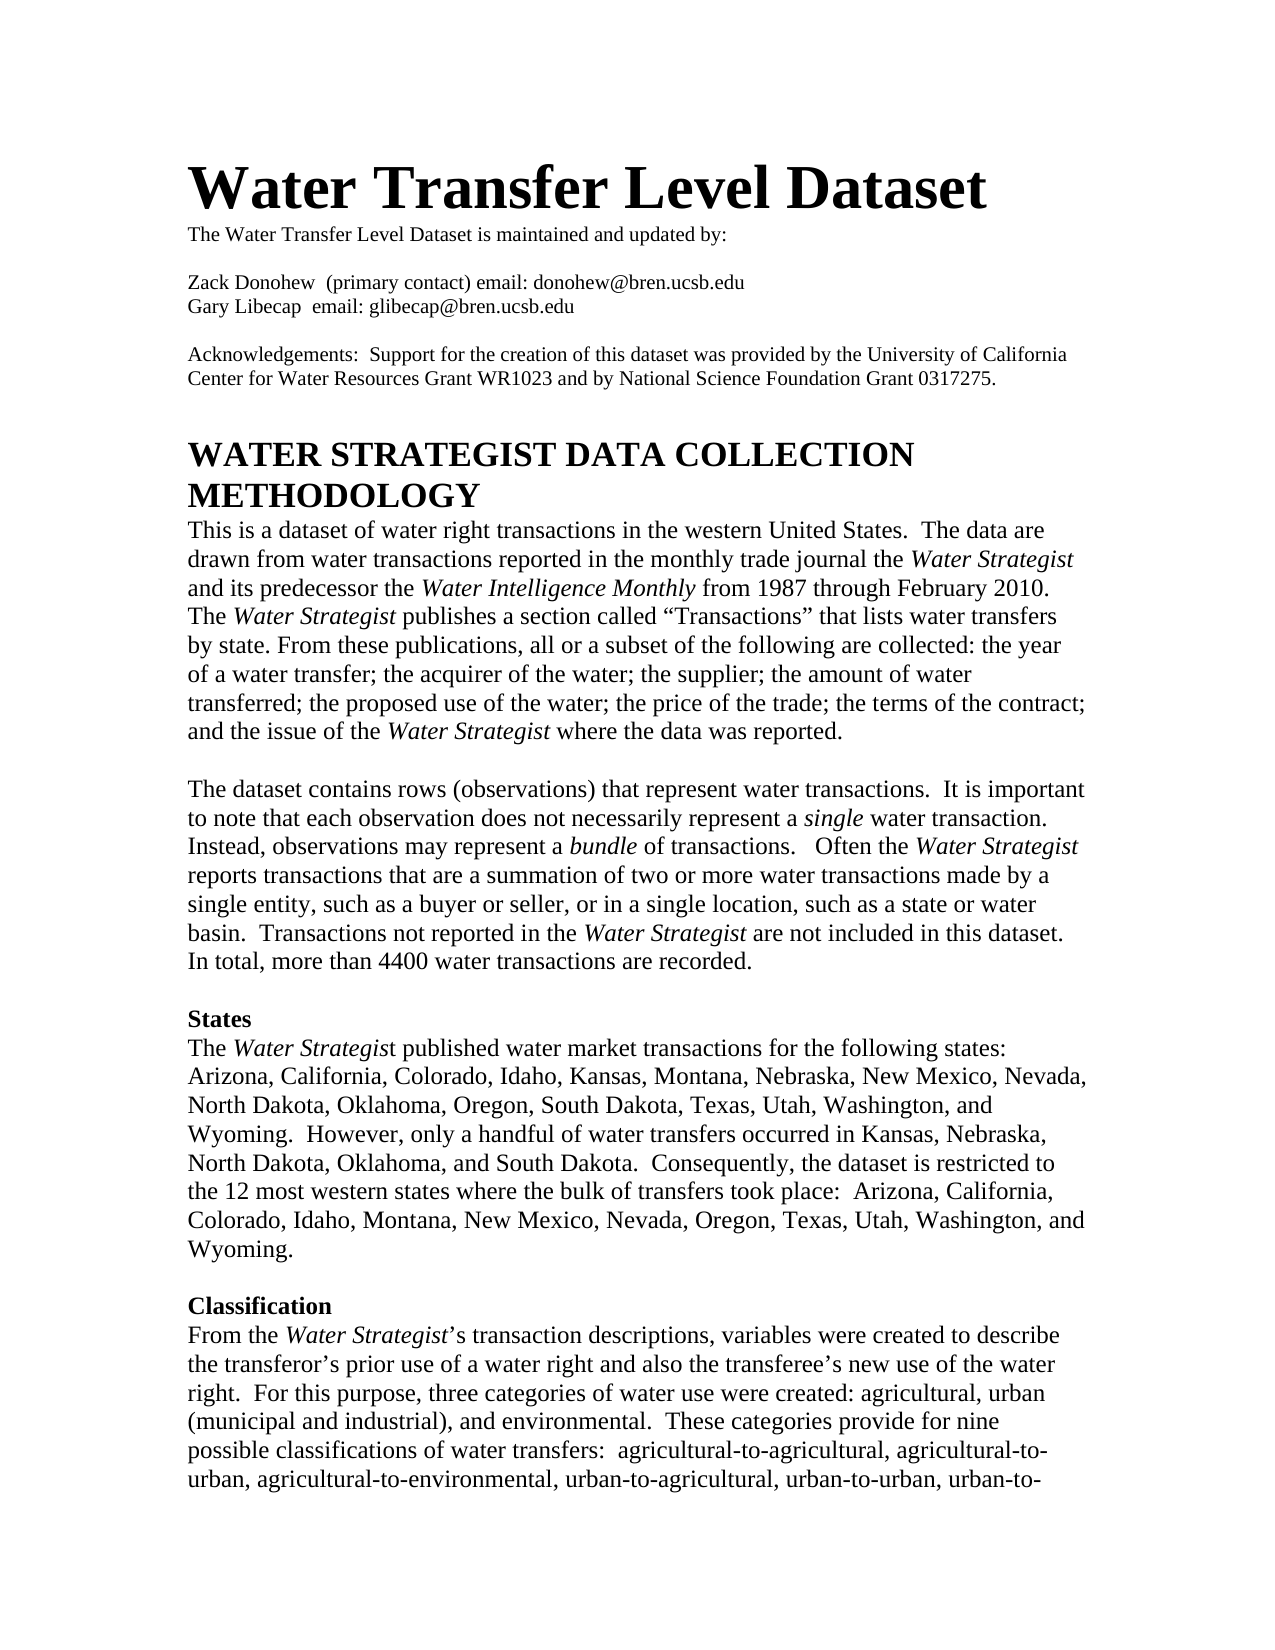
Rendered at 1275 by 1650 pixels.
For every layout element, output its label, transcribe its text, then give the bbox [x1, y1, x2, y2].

text The dataset contains rows (observations) that represent water transactions. It is important to note that each observation does not necessarily represent a single water transaction. Instead, observations may represent a bundle of transactions. Often the Water Strategist reports transactions that are a summation of two or more water transactions made by a single entity, such as a buyer or seller, or in a single location, such as a state or water basin. Transactions not reported in the Water Strategist are not included in this dataset. In total, more than 4400 water transactions are recorded. [187, 774, 1087, 975]
text Gary Libecap email: glibecap@bren.ucsb.edu [187, 294, 1087, 318]
text Classification [187, 1291, 1087, 1320]
text WATER STRATEGIST DATA COLLECTION METHODOLOGY [187, 433, 1087, 515]
text Zack Donohew (primary contact) email: donohew@bren.ucsb.edu [187, 270, 1087, 294]
text This is a dataset of water right transactions in the western United States. The data are drawn from water transactions reported in the monthly trade journal the Water Strategist and its predecessor the Water Intelligence Monthly from 1987 through February 2010. The Water Strategist publishes a section called “Transactions” that lists water transfers by state. From these publications, all or a subset of the following are collected: the year of a water transfer; the acquirer of the water; the supplier; the amount of water transferred; the proposed use of the water; the price of the trade; the terms of the contract; and the issue of the Water Strategist where the data was reported. [187, 515, 1087, 745]
text The Water Strategist published water market transactions for the following states: Arizona, California, Colorado, Idaho, Kansas, Montana, Nebraska, New Mexico, Nevada, North Dakota, Oklahoma, Oregon, South Dakota, Texas, Utah, Washington, and Wyoming. However, only a handful of water transfers occurred in Kansas, Nebraska, North Dakota, Oklahoma, and South Dakota. Consequently, the dataset is restricted to the 12 most western states where the bulk of transfers took place: Arizona, California, Colorado, Idaho, Montana, New Mexico, Nevada, Oregon, Texas, Utah, Washington, and Wyoming. [187, 1033, 1087, 1263]
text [187, 1320, 1087, 1493]
text States [187, 1004, 1087, 1033]
text The Water Transfer Level Dataset is maintained and updated by: [187, 222, 1087, 246]
text Water Transfer Level Dataset [187, 150, 1087, 222]
text Acknowledgements: Support for the creation of this dataset was provided by the University of California Center for Water Resources Grant WR1023 and by National Science Foundation Grant 0317275. [187, 342, 1087, 390]
